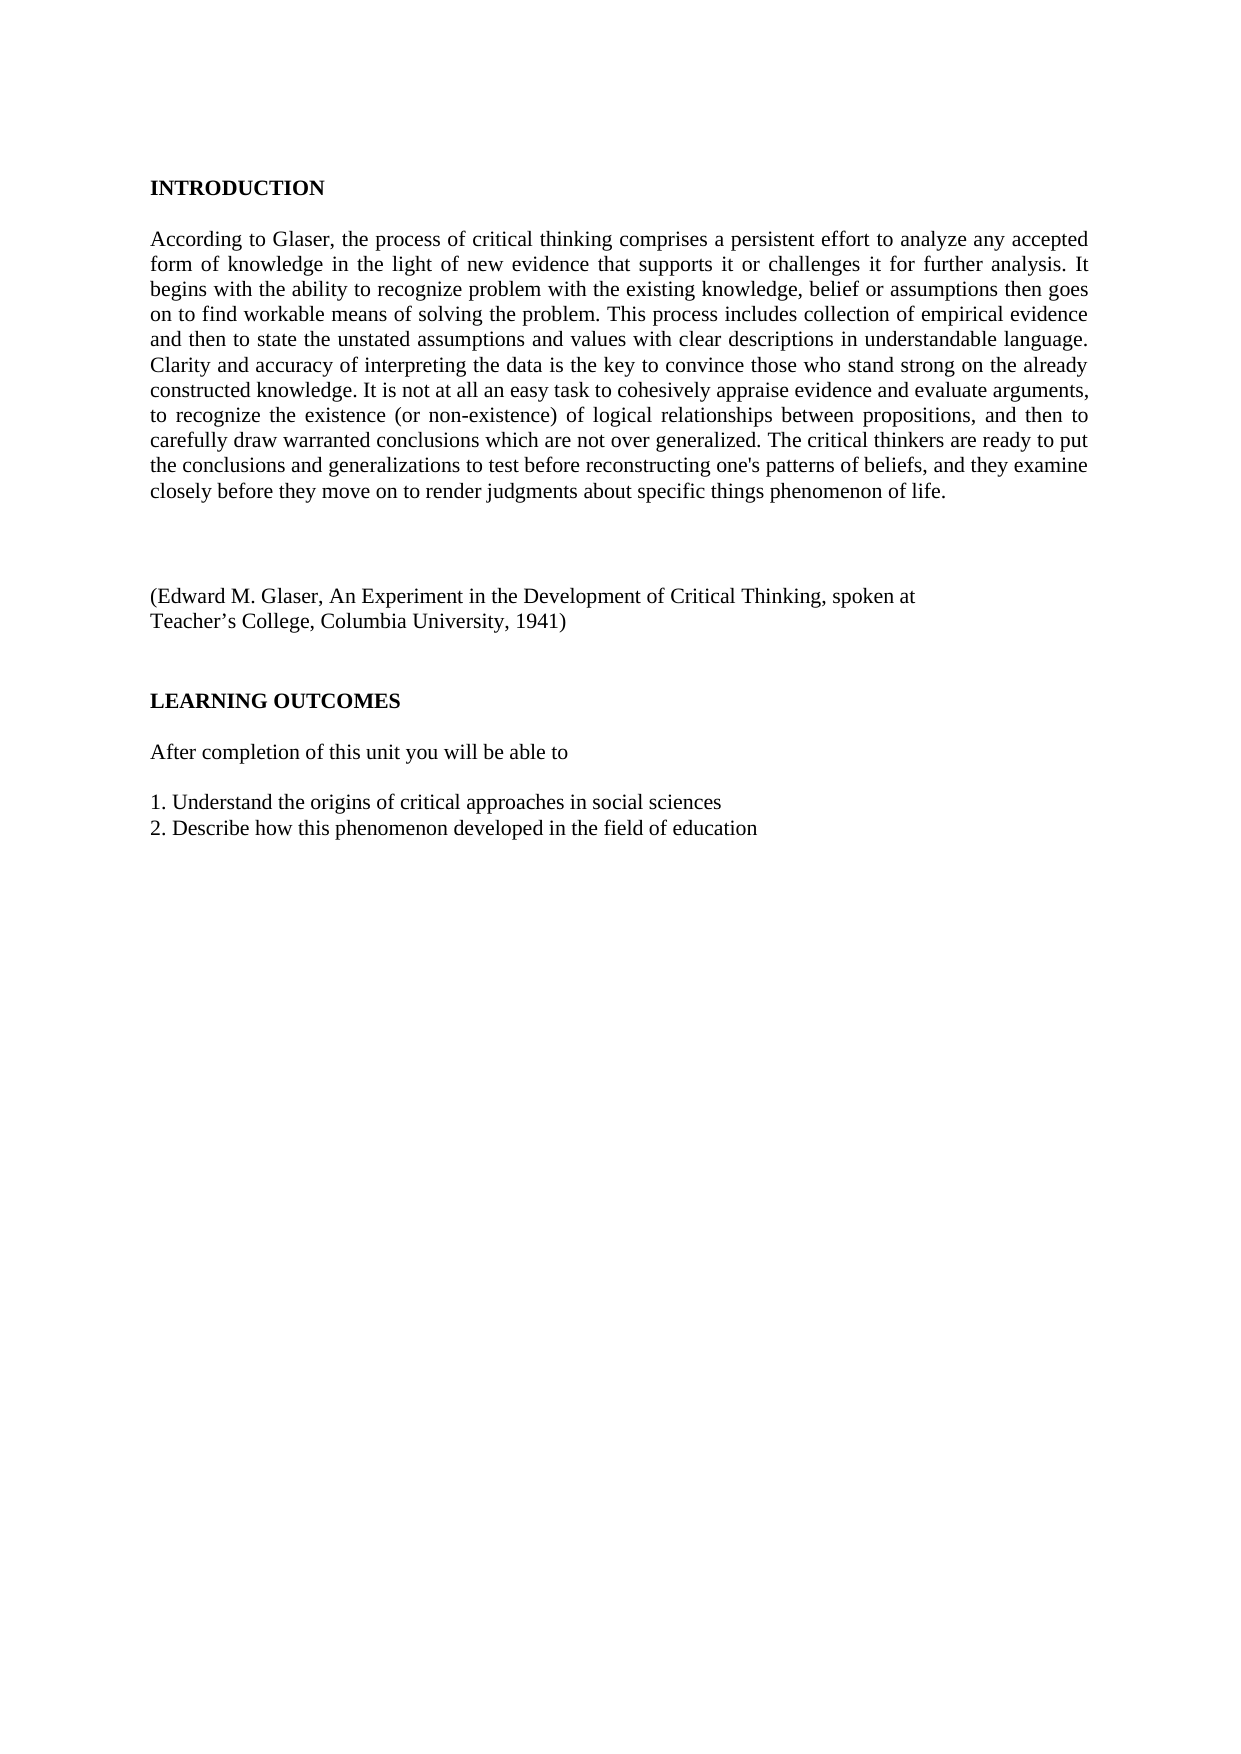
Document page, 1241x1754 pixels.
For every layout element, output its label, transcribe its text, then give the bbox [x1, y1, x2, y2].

text According to Glaser, the process of critical thinking comprises a persistent effort to analyze any accepted form of knowledge in the light of new evidence that supports it or challenges it for further analysis. It begins with the ability to recognize problem with the existing knowledge, belief or assumptions then goes on to find workable means of solving the problem. This process includes collection of empirical evidence and then to state the unstated assumptions and values with clear descriptions in understandable language. Clarity and accuracy of interpreting the data is the key to convince those who stand strong on the already constructed knowledge. It is not at all an easy task to cohesively appraise evidence and evaluate arguments, to recognize the existence (or non-existence) of logical relationships between propositions, and then to carefully draw warranted conclusions which are not over generalized. The critical thinkers are ready to put the conclusions and generalizations to test before reconstructing one's patterns of beliefs, and they examine closely before they move on to render judgments about specific things phenomenon of life. [150, 226, 1090, 503]
text Teacher’s College, Columbia University, 1941) [150, 608, 1090, 633]
text After completion of this unit you will be able to [150, 739, 1090, 764]
text (Edward M. Glaser, An Experiment in the Development of Critical Thinking, spoken at [150, 583, 1090, 608]
text 2. Describe how this phenomenon developed in the field of education [150, 814, 1090, 840]
text 1. Understand the origins of critical approaches in social sciences [150, 789, 1090, 814]
text LEARNING OUTCOMES [150, 688, 1090, 714]
text INTRODUCTION [150, 175, 1090, 200]
